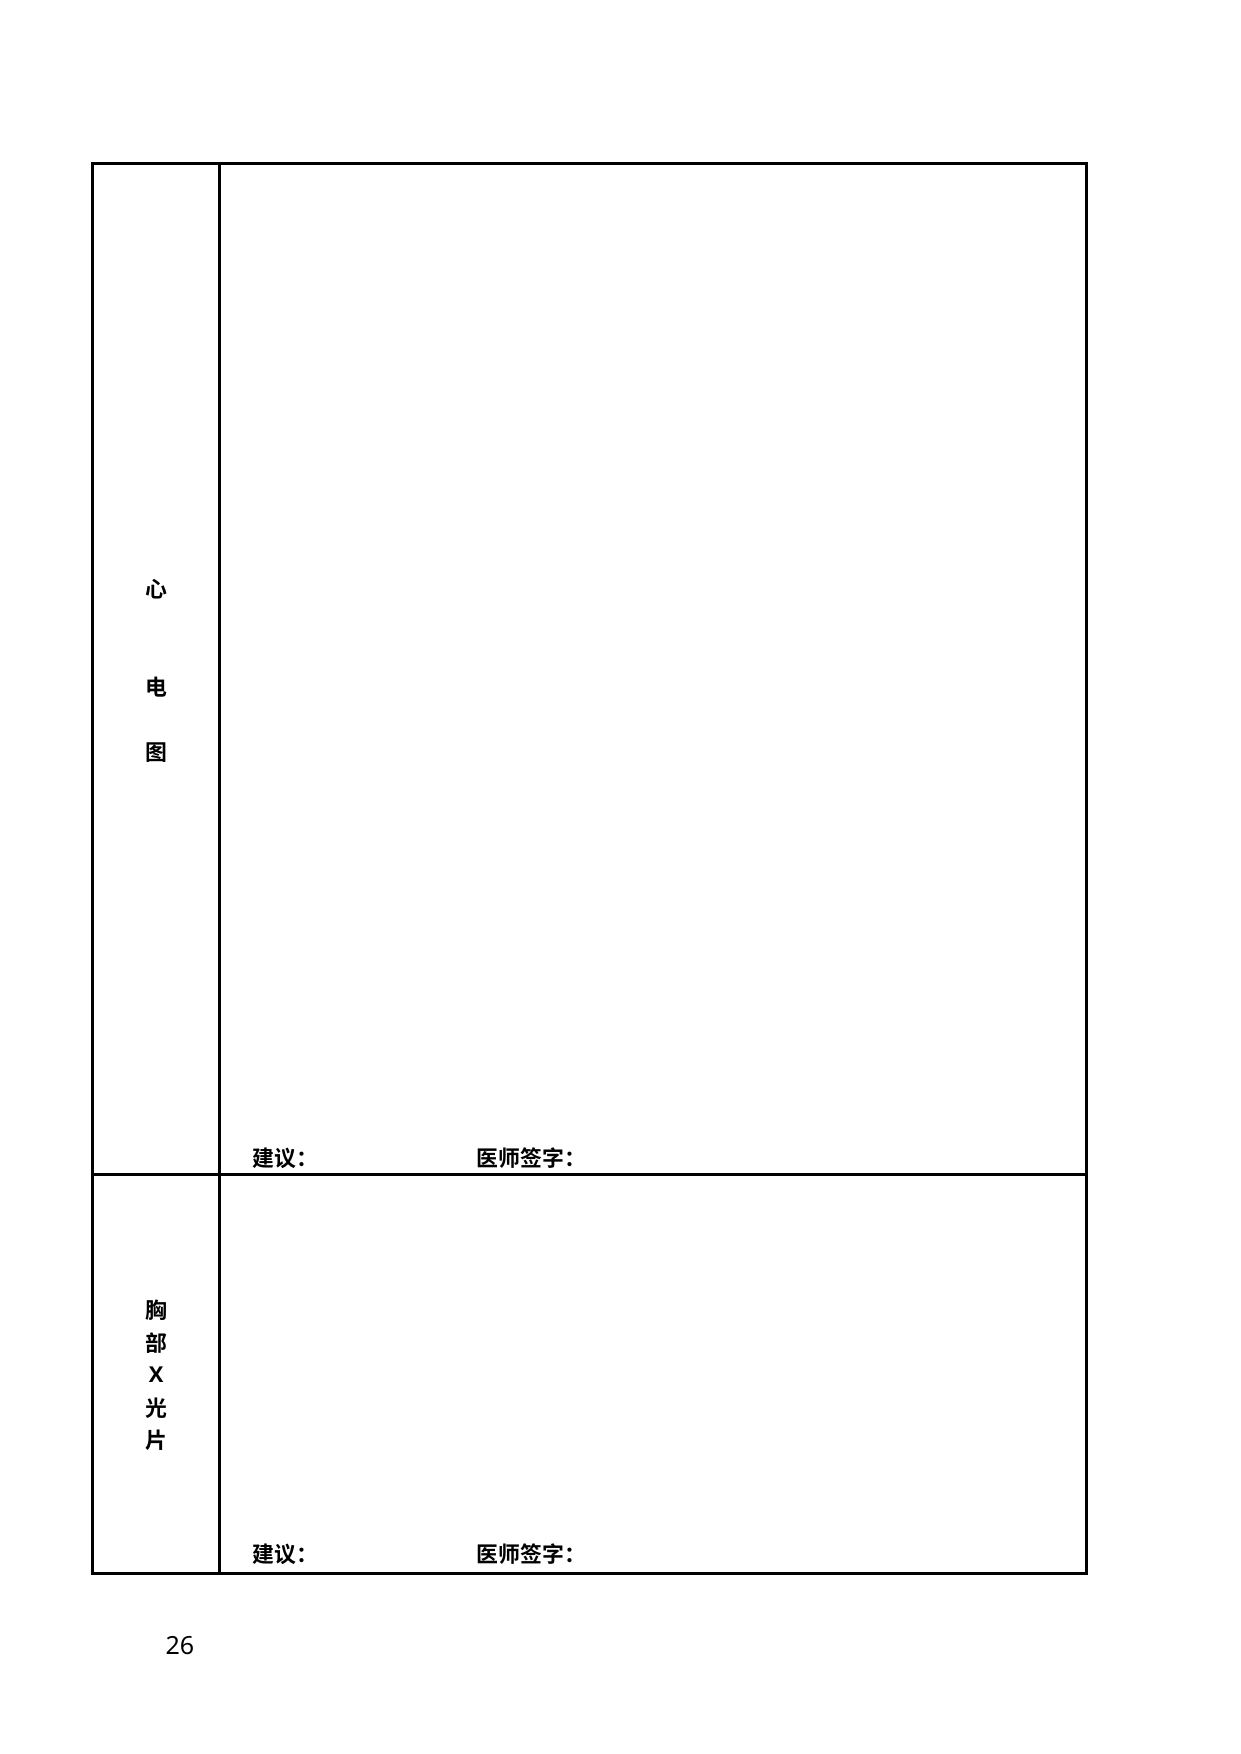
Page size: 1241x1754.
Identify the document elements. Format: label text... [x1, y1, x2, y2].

table_cell 心 电 图 [94, 165, 218, 1173]
table_cell 胸 部 X 光 片 [94, 1176, 218, 1572]
table_cell 建议： 医师签字： [221, 165, 1085, 1173]
table_cell 建议： 医师签字： [221, 1176, 1085, 1572]
